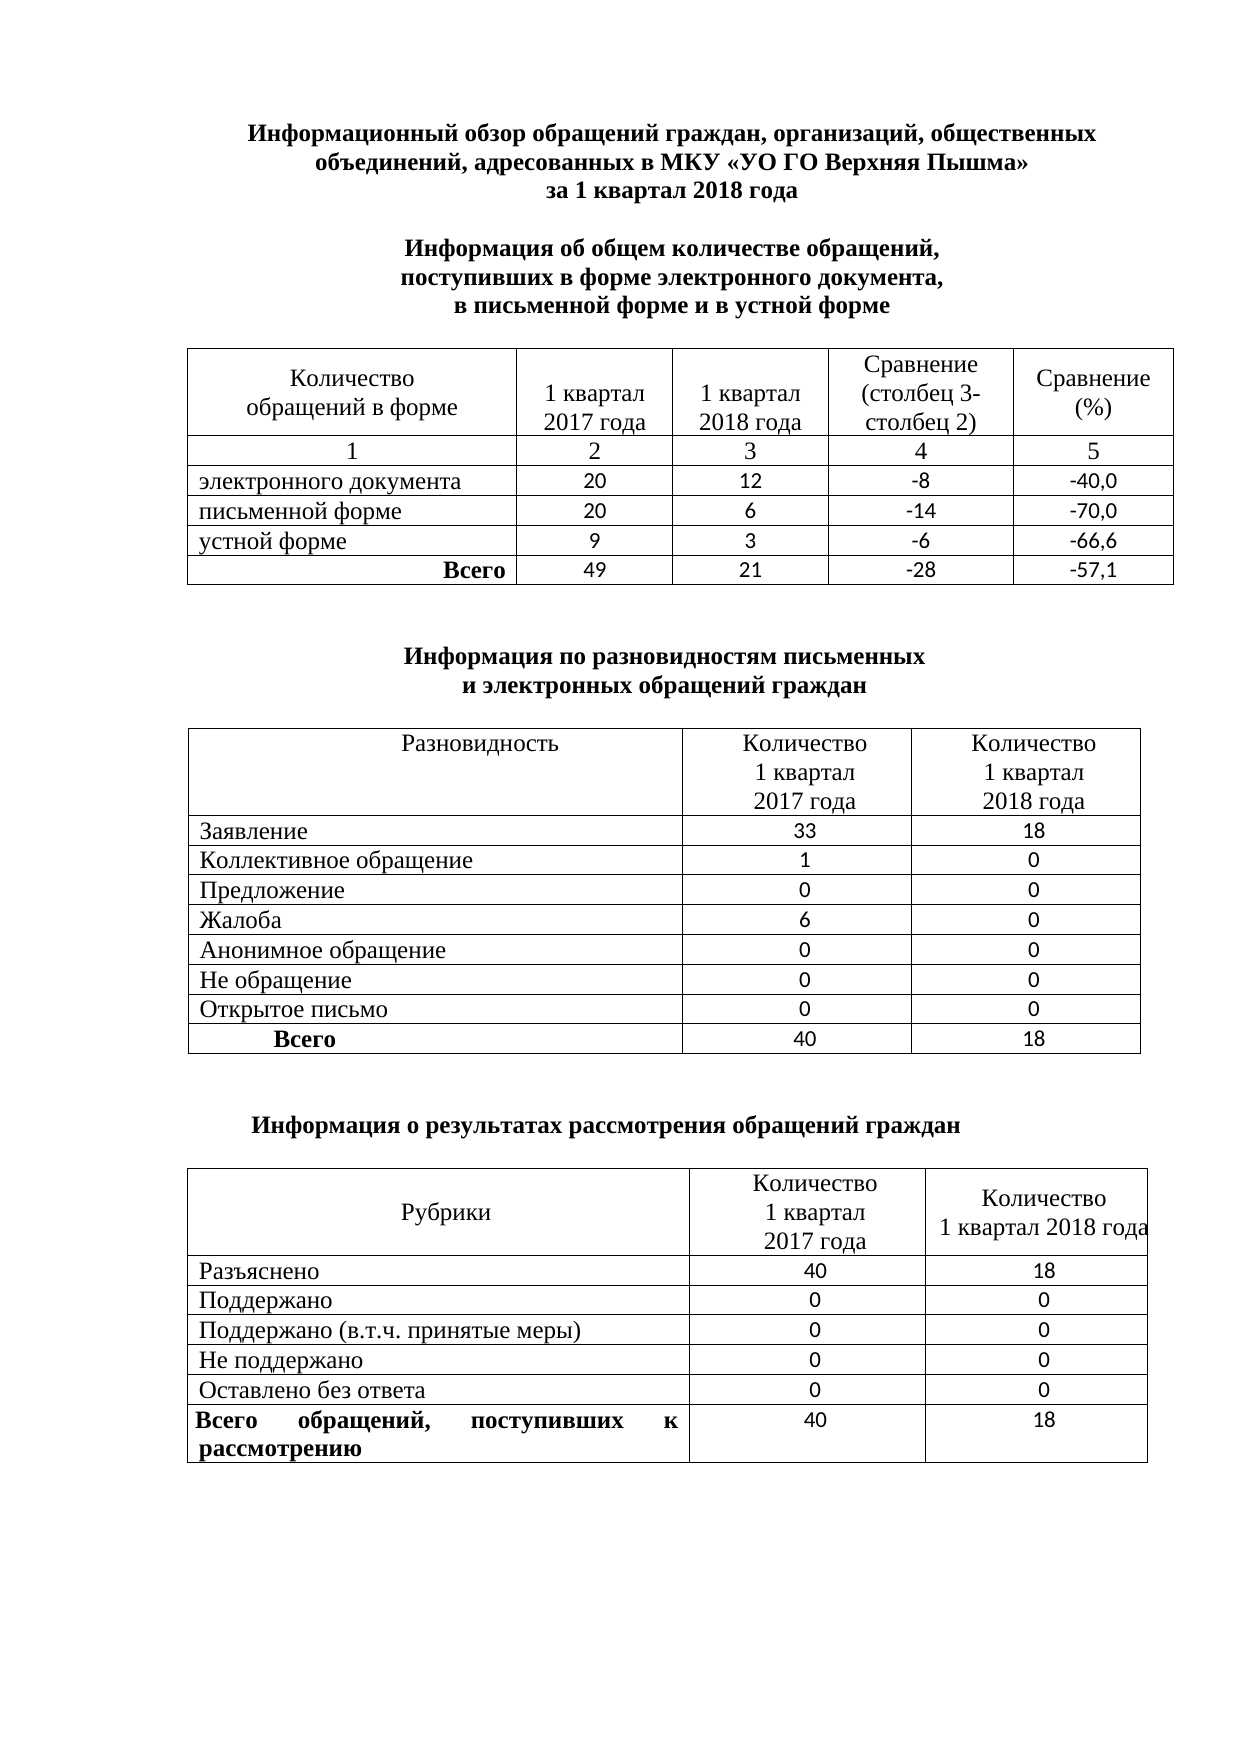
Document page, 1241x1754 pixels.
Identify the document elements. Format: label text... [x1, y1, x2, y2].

table_header 1 квартал 2017 года [517, 349, 672, 435]
table_cell Разъяснено [188, 1256, 689, 1284]
text поступивших в форме электронного документа, [177, 262, 1167, 291]
table_cell 0 [690, 1286, 925, 1314]
table_cell 20 [517, 496, 672, 525]
table_cell 3 [673, 436, 828, 465]
table_header Количество 1 квартал 2017 года [690, 1169, 925, 1255]
table_cell 0 [926, 1375, 1147, 1404]
table_cell -66,6 [1014, 526, 1173, 554]
table_cell 18 [926, 1256, 1147, 1284]
text за 1 квартал 2018 года [177, 176, 1167, 204]
table_cell Не поддержано [188, 1345, 689, 1374]
table_header Количество обращений в форме [188, 349, 516, 435]
table_cell 0 [912, 846, 1140, 874]
table_cell Не обращение [189, 965, 682, 993]
table_header Разновидность [189, 729, 682, 815]
table_cell 5 [1014, 436, 1173, 465]
table_cell 12 [673, 466, 828, 495]
table_cell электронного документа [188, 466, 516, 495]
table_cell Всего обращений, поступивших к рассмотрению [188, 1405, 689, 1462]
text Информация об общем количестве обращений, [177, 233, 1167, 262]
table_cell 0 [912, 965, 1140, 993]
table_cell 40 [690, 1405, 925, 1462]
table_cell 40 [690, 1256, 925, 1284]
table_cell 0 [912, 875, 1140, 904]
table_cell 0 [690, 1345, 925, 1374]
table_cell 20 [517, 466, 672, 495]
table_cell 18 [926, 1405, 1147, 1462]
text и электронных обращений граждан [177, 670, 1152, 699]
text в письменной форме и в устной форме [177, 291, 1167, 319]
table_cell -28 [829, 556, 1013, 584]
table_cell устной форме [188, 526, 516, 554]
table_header Количество 1 квартал 2017 года [683, 729, 911, 815]
table_cell Поддержано (в.т.ч. принятые меры) [188, 1315, 689, 1344]
table_cell 0 [926, 1315, 1147, 1344]
table_cell Анонимное обращение [189, 935, 682, 964]
table_cell 6 [673, 496, 828, 525]
table_cell Предложение [189, 875, 682, 904]
table_cell 0 [912, 935, 1140, 964]
table_cell 0 [683, 965, 911, 993]
table_cell Открытое письмо [189, 995, 682, 1023]
table_cell Всего [189, 1024, 682, 1053]
table_header Количество 1 квартал 2018 года [912, 729, 1140, 815]
table_cell 0 [690, 1375, 925, 1404]
table_cell 0 [926, 1345, 1147, 1374]
table_cell 49 [517, 556, 672, 584]
table_cell 18 [912, 816, 1140, 844]
table_cell -57,1 [1014, 556, 1173, 584]
table_cell -8 [829, 466, 1013, 495]
table_cell -14 [829, 496, 1013, 525]
table_header Сравнение (%) [1014, 349, 1173, 435]
table_cell 1 [683, 846, 911, 874]
table_cell 21 [673, 556, 828, 584]
table_header Рубрики [188, 1169, 689, 1255]
table_cell Всего [188, 556, 516, 584]
table_cell 0 [690, 1315, 925, 1344]
table_cell 9 [517, 526, 672, 554]
table_cell -70,0 [1014, 496, 1173, 525]
table_cell 0 [926, 1286, 1147, 1314]
text Информация по разновидностям письменных [177, 641, 1152, 670]
text Информация о результатах рассмотрения обращений граждан [177, 1110, 1167, 1139]
table_cell Жалоба [189, 905, 682, 934]
table_cell 3 [673, 526, 828, 554]
table_cell 0 [912, 905, 1140, 934]
table_cell 0 [683, 995, 911, 1023]
table_cell 40 [683, 1024, 911, 1053]
table_cell 6 [683, 905, 911, 934]
table_cell 0 [683, 875, 911, 904]
table_header Сравнение (столбец 3-столбец 2) [829, 349, 1013, 435]
text Информационный обзор обращений граждан, организаций, общественных объединений, адресованных в МКУ «УО ГО Верхняя Пышма» [177, 118, 1167, 176]
table_header Количество 1 квартал 2018 года [926, 1169, 1147, 1255]
table_header 1 квартал 2018 года [673, 349, 828, 435]
table_cell 2 [517, 436, 672, 465]
table_cell 18 [912, 1024, 1140, 1053]
table_cell 0 [683, 935, 911, 964]
table_cell -40,0 [1014, 466, 1173, 495]
table_cell Оставлено без ответа [188, 1375, 689, 1404]
table_cell 33 [683, 816, 911, 844]
table_cell 4 [829, 436, 1013, 465]
table_cell 0 [912, 995, 1140, 1023]
table_cell 1 [188, 436, 516, 465]
table_cell письменной форме [188, 496, 516, 525]
table_cell -6 [829, 526, 1013, 554]
table_cell Коллективное обращение [189, 846, 682, 874]
table_cell Заявление [189, 816, 682, 844]
table_cell Поддержано [188, 1286, 689, 1314]
